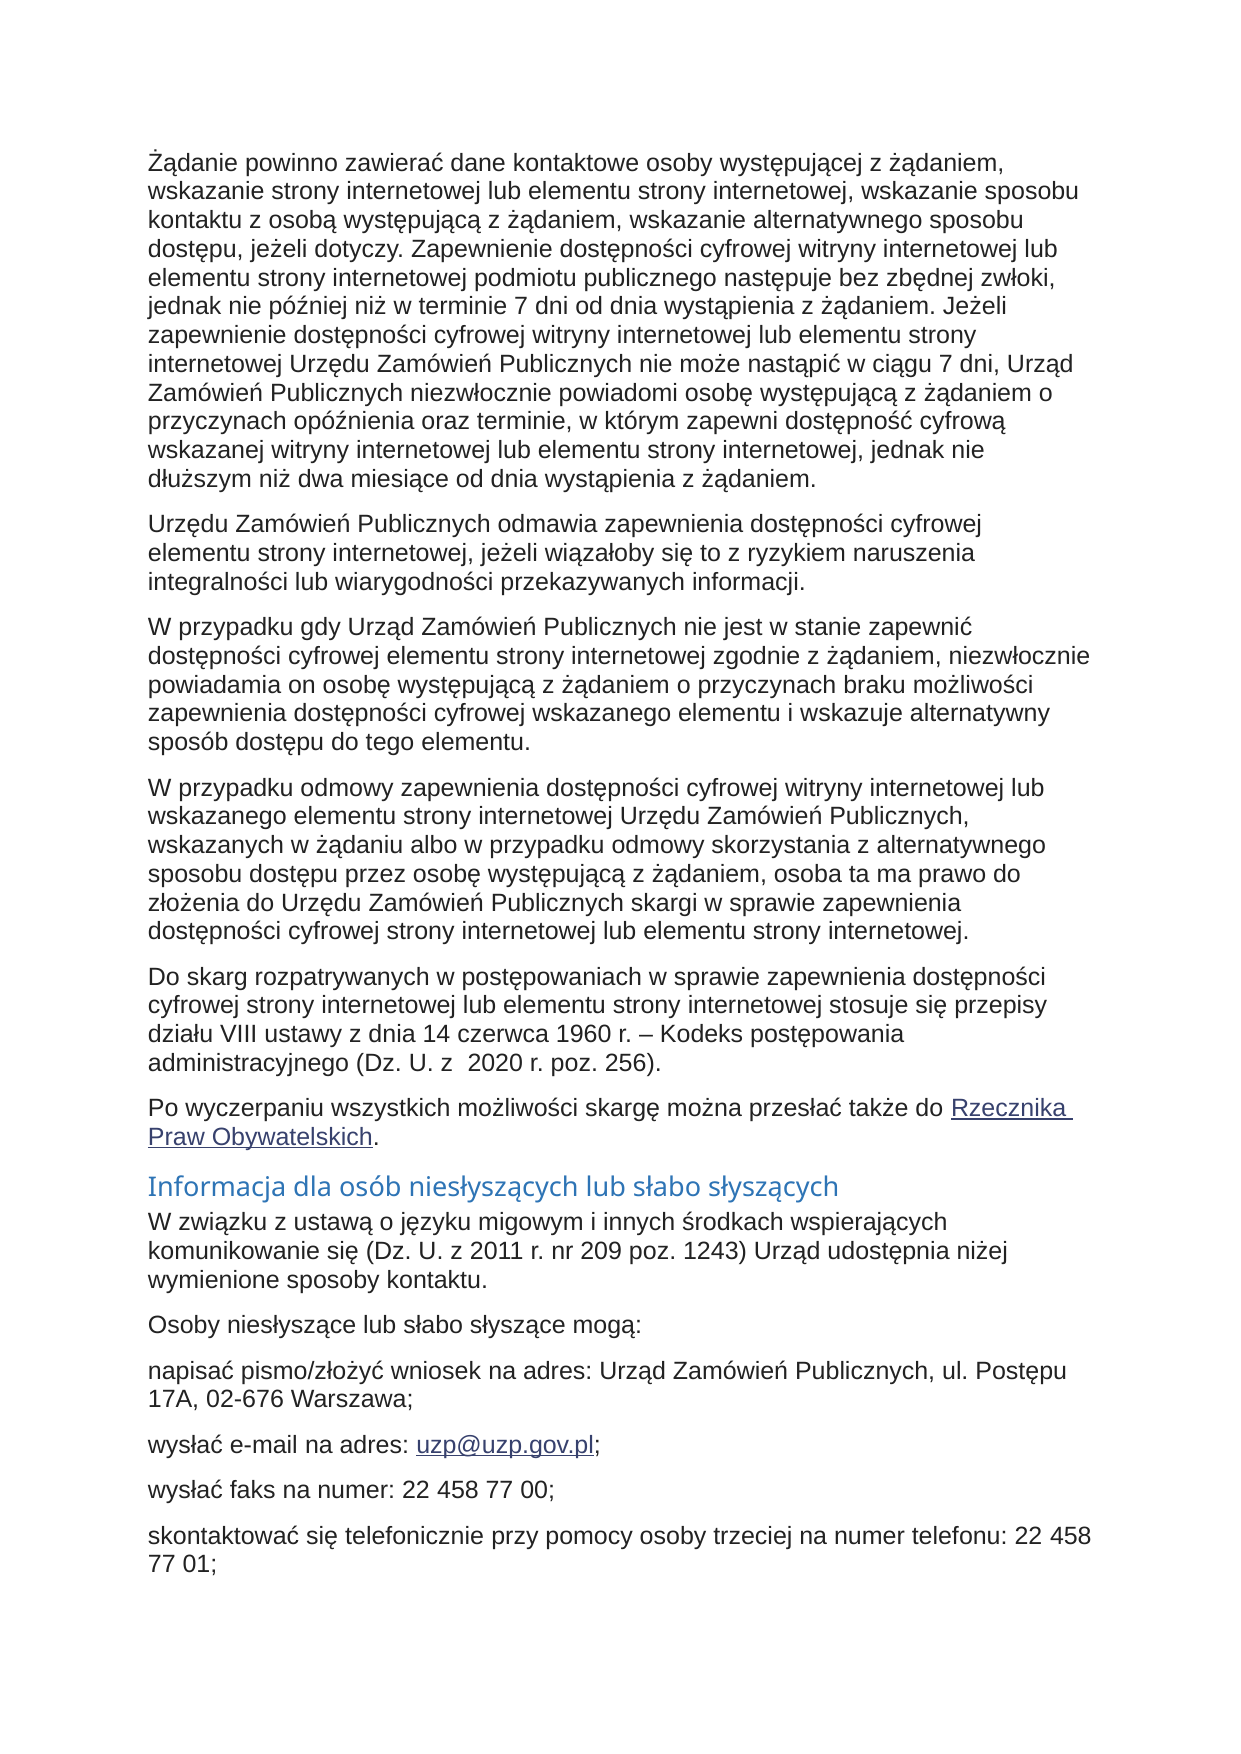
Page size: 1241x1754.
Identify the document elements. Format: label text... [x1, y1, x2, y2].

text Osoby niesłyszące lub słabo słyszące mogą: [148, 1310, 1093, 1339]
text Żądanie powinno zawierać dane kontaktowe osoby występującej z żądaniem, wskazanie strony internetowej lub elementu strony internetowej, wskazanie sposobu kontaktu z osobą występującą z żądaniem, wskazanie alternatywnego sposobu dostępu, jeżeli dotyczy. Zapewnienie dostępności cyfrowej witryny internetowej lub elementu strony internetowej podmiotu publicznego następuje bez zbędnej zwłoki, jednak nie później niż w terminie 7 dni od dnia wystąpienia z żądaniem. Jeżeli zapewnienie dostępności cyfrowej witryny internetowej lub elementu strony internetowej Urzędu Zamówień Publicznych nie może nastąpić w ciągu 7 dni, Urząd Zamówień Publicznych niezwłocznie powiadomi osobę występującą z żądaniem o przyczynach opóźnienia oraz terminie, w którym zapewni dostępność cyfrową wskazanej witryny internetowej lub elementu strony internetowej, jednak nie dłuższym niż dwa miesiące od dnia wystąpienia z żądaniem. [148, 148, 1093, 493]
text Urzędu Zamówień Publicznych odmawia zapewnienia dostępności cyfrowej elementu strony internetowej, jeżeli wiązałoby się to z ryzykiem naruszenia integralności lub wiarygodności przekazywanych informacji. [148, 509, 1093, 596]
text Do skarg rozpatrywanych w postępowaniach w sprawie zapewnienia dostępności cyfrowej strony internetowej lub elementu strony internetowej stosuje się przepisy działu VIII ustawy z dnia 14 czerwca 1960 r. – Kodeks postępowania administracyjnego (Dz. U. z 2020 r. poz. 256). [148, 962, 1093, 1077]
text W przypadku gdy Urząd Zamówień Publicznych nie jest w stanie zapewnić dostępności cyfrowej elementu strony internetowej zgodnie z żądaniem, niezwłocznie powiadamia on osobę występującą z żądaniem o przyczynach braku możliwości zapewnienia dostępności cyfrowej wskazanego elementu i wskazuje alternatywny sposób dostępu do tego elementu. [148, 612, 1093, 756]
text W przypadku odmowy zapewnienia dostępności cyfrowej witryny internetowej lub wskazanego elementu strony internetowej Urzędu Zamówień Publicznych, wskazanych w żądaniu albo w przypadku odmowy skorzystania z alternatywnego sposobu dostępu przez osobę występującą z żądaniem, osoba ta ma prawo do złożenia do Urzędu Zamówień Publicznych skargi w sprawie zapewnienia dostępności cyfrowej strony internetowej lub elementu strony internetowej. [148, 773, 1093, 945]
text wysłać faks na numer: 22 458 77 00; [148, 1475, 1093, 1504]
text Po wyczerpaniu wszystkich możliwości skargę można przesłać także do Rzecznika Praw Obywatelskich. [148, 1093, 1093, 1151]
text W związku z ustawą o języku migowym i innych środkach wspierających komunikowanie się (Dz. U. z 2011 r. nr 209 poz. 1243) Urząd udostępnia niżej wymienione sposoby kontaktu. [148, 1207, 1093, 1294]
text wysłać e-mail na adres: uzp@uzp.gov.pl; [148, 1430, 1093, 1459]
text napisać pismo/złożyć wniosek na adres: Urząd Zamówień Publicznych, ul. Postępu 17A, 02-676 Warszawa; [148, 1356, 1093, 1413]
text skontaktować się telefonicznie przy pomocy osoby trzeciej na numer telefonu: 22 458 77 01; [148, 1521, 1093, 1578]
subtitle Informacja dla osób niesłyszących lub słabo słyszących [148, 1168, 1093, 1204]
